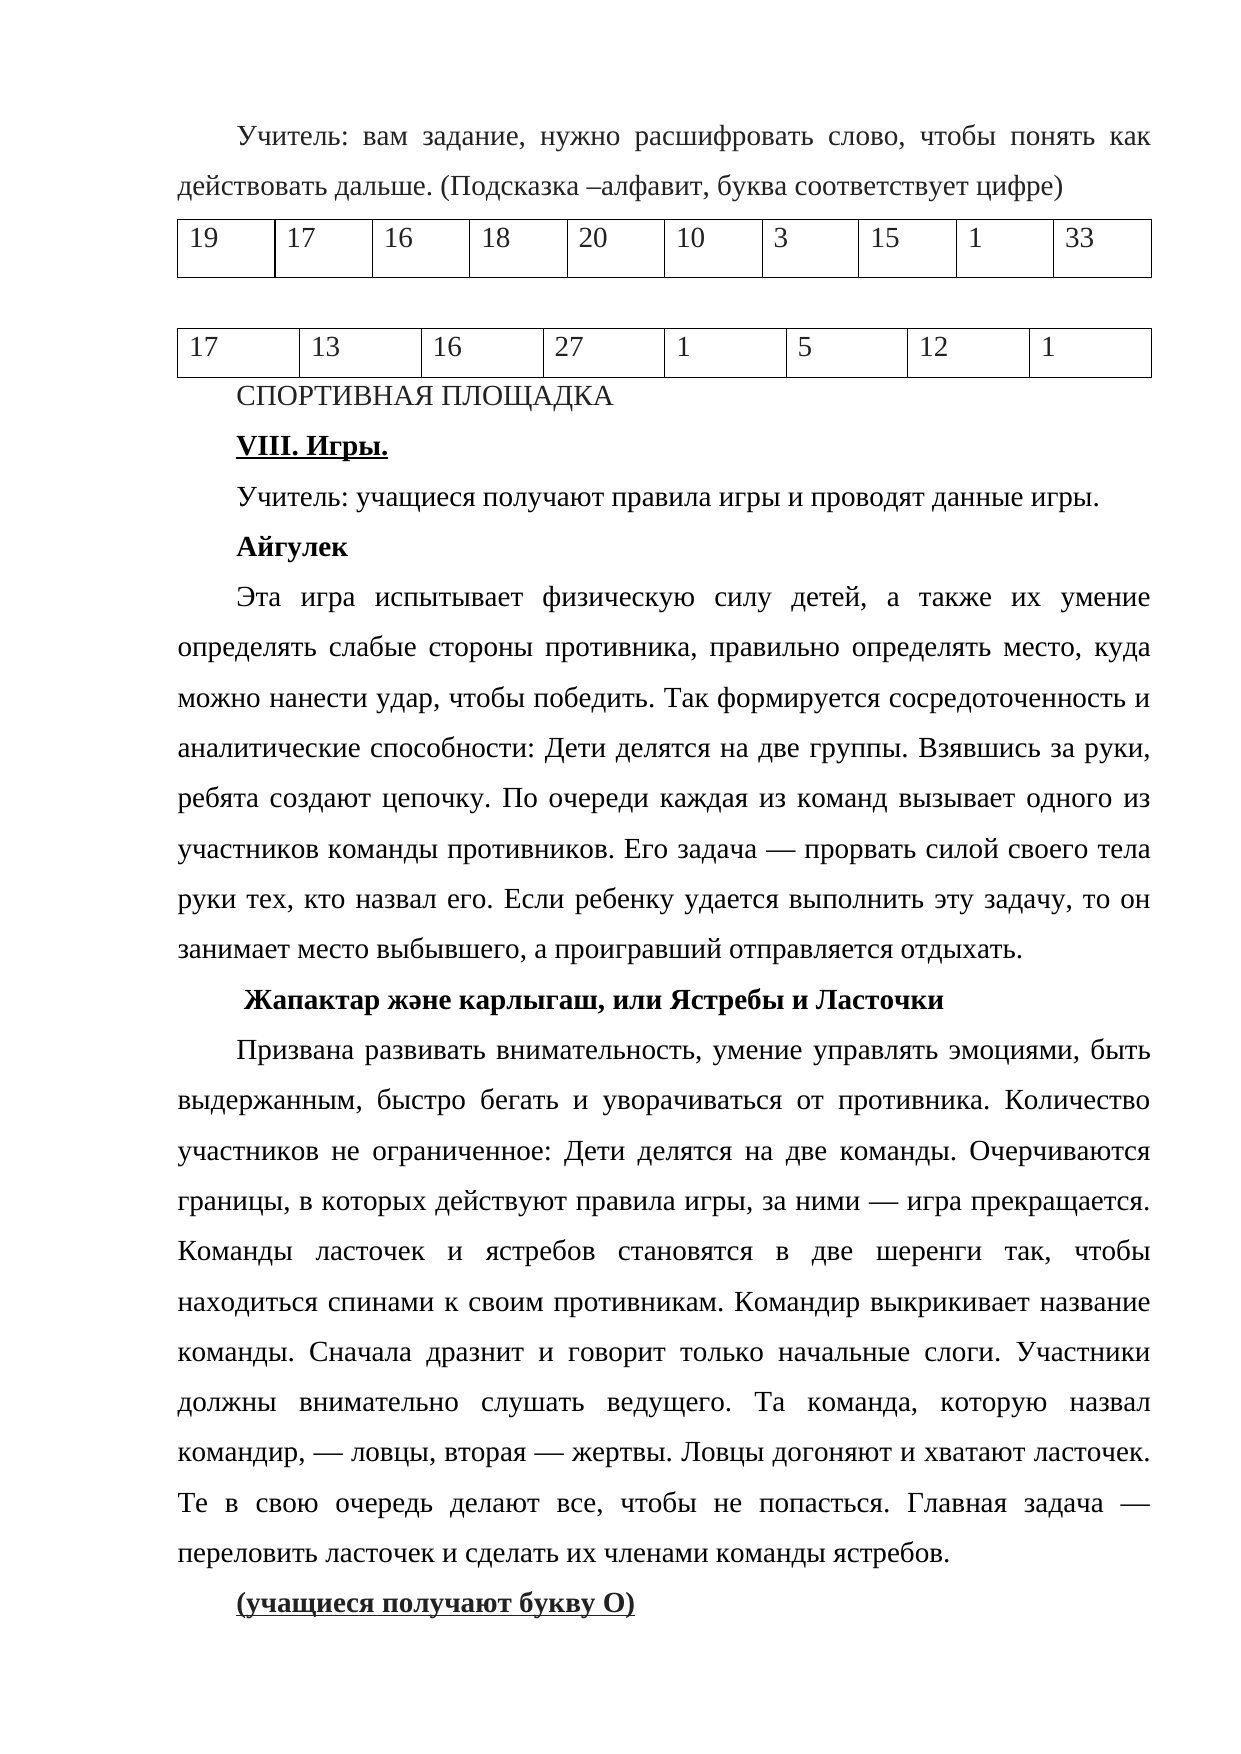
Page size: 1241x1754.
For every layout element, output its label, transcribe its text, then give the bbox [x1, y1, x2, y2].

table_header 17 [276, 220, 372, 277]
table_header 1 [665, 329, 786, 377]
table_header 16 [422, 329, 543, 377]
text (учащиеся получают букву О) [177, 1586, 1152, 1619]
table_header 3 [763, 220, 858, 277]
table_header 10 [665, 220, 762, 277]
text Жапактар және карлыгаш, или Ястребы и Ласточки [177, 982, 1152, 1015]
table_header 18 [470, 220, 567, 277]
table_header 1 [957, 220, 1053, 277]
table_header 17 [178, 329, 299, 377]
table_header 13 [300, 329, 421, 377]
text VIII. Игры. [177, 428, 1152, 462]
table_header 5 [787, 329, 907, 377]
text Эта игра испытывает физическую силу детей, а также их умение определять слабые стороны противника, правильно определять место, куда можно нанести удар, чтобы победить. Так формируется сосредоточенность и аналитические способности: Дети делятся на две группы. Взявшись за руки, ребята создают цепочку. По очереди каждая из команд вызывает одного из участников команды противников. Его задача — прорвать силой своего тела руки тех, кто назвал его. Если ребенку удается выполнить эту задачу, то он занимает место выбывшего, а проигравший отправляется отдыхать. [177, 579, 1152, 965]
table_header 1 [1030, 329, 1151, 377]
table_header 12 [908, 329, 1029, 377]
table_header 19 [178, 220, 274, 277]
text Учитель: вам задание, нужно расшифровать слово, чтобы понять как действовать дальше. (Подсказка –алфавит, буква соответствует цифре) [177, 118, 1152, 202]
text Учитель: учащиеся получают правила игры и проводят данные игры. [177, 479, 1152, 512]
text Айгулек [177, 529, 1152, 562]
table_header 15 [859, 220, 956, 277]
table_header 33 [1054, 220, 1151, 277]
text СПОРТИВНАЯ ПЛОЩАДКА [177, 378, 1152, 412]
text Призвана развивать внимательность, умение управлять эмоциями, быть выдержанным, быстро бегать и уворачиваться от противника. Количество участников не ограниченное: Дети делятся на две команды. Очерчиваются границы, в которых действуют правила игры, за ними — игра прекращается. Команды ласточек и ястребов становятся в две шеренги так, чтобы находиться спинами к своим противникам. Командир выкрикивает название команды. Сначала дразнит и говорит только начальные слоги. Участники должны внимательно слушать ведущего. Та команда, которую назвал командир, — ловцы, вторая — жертвы. Ловцы догоняют и хватают ласточек. Те в свою очередь делают все, чтобы не попасться. Главная задача — переловить ласточек и сделать их членами команды ястребов. [177, 1032, 1152, 1569]
table_header 16 [373, 220, 469, 277]
table_header 20 [568, 220, 664, 277]
table_header 27 [544, 329, 664, 377]
